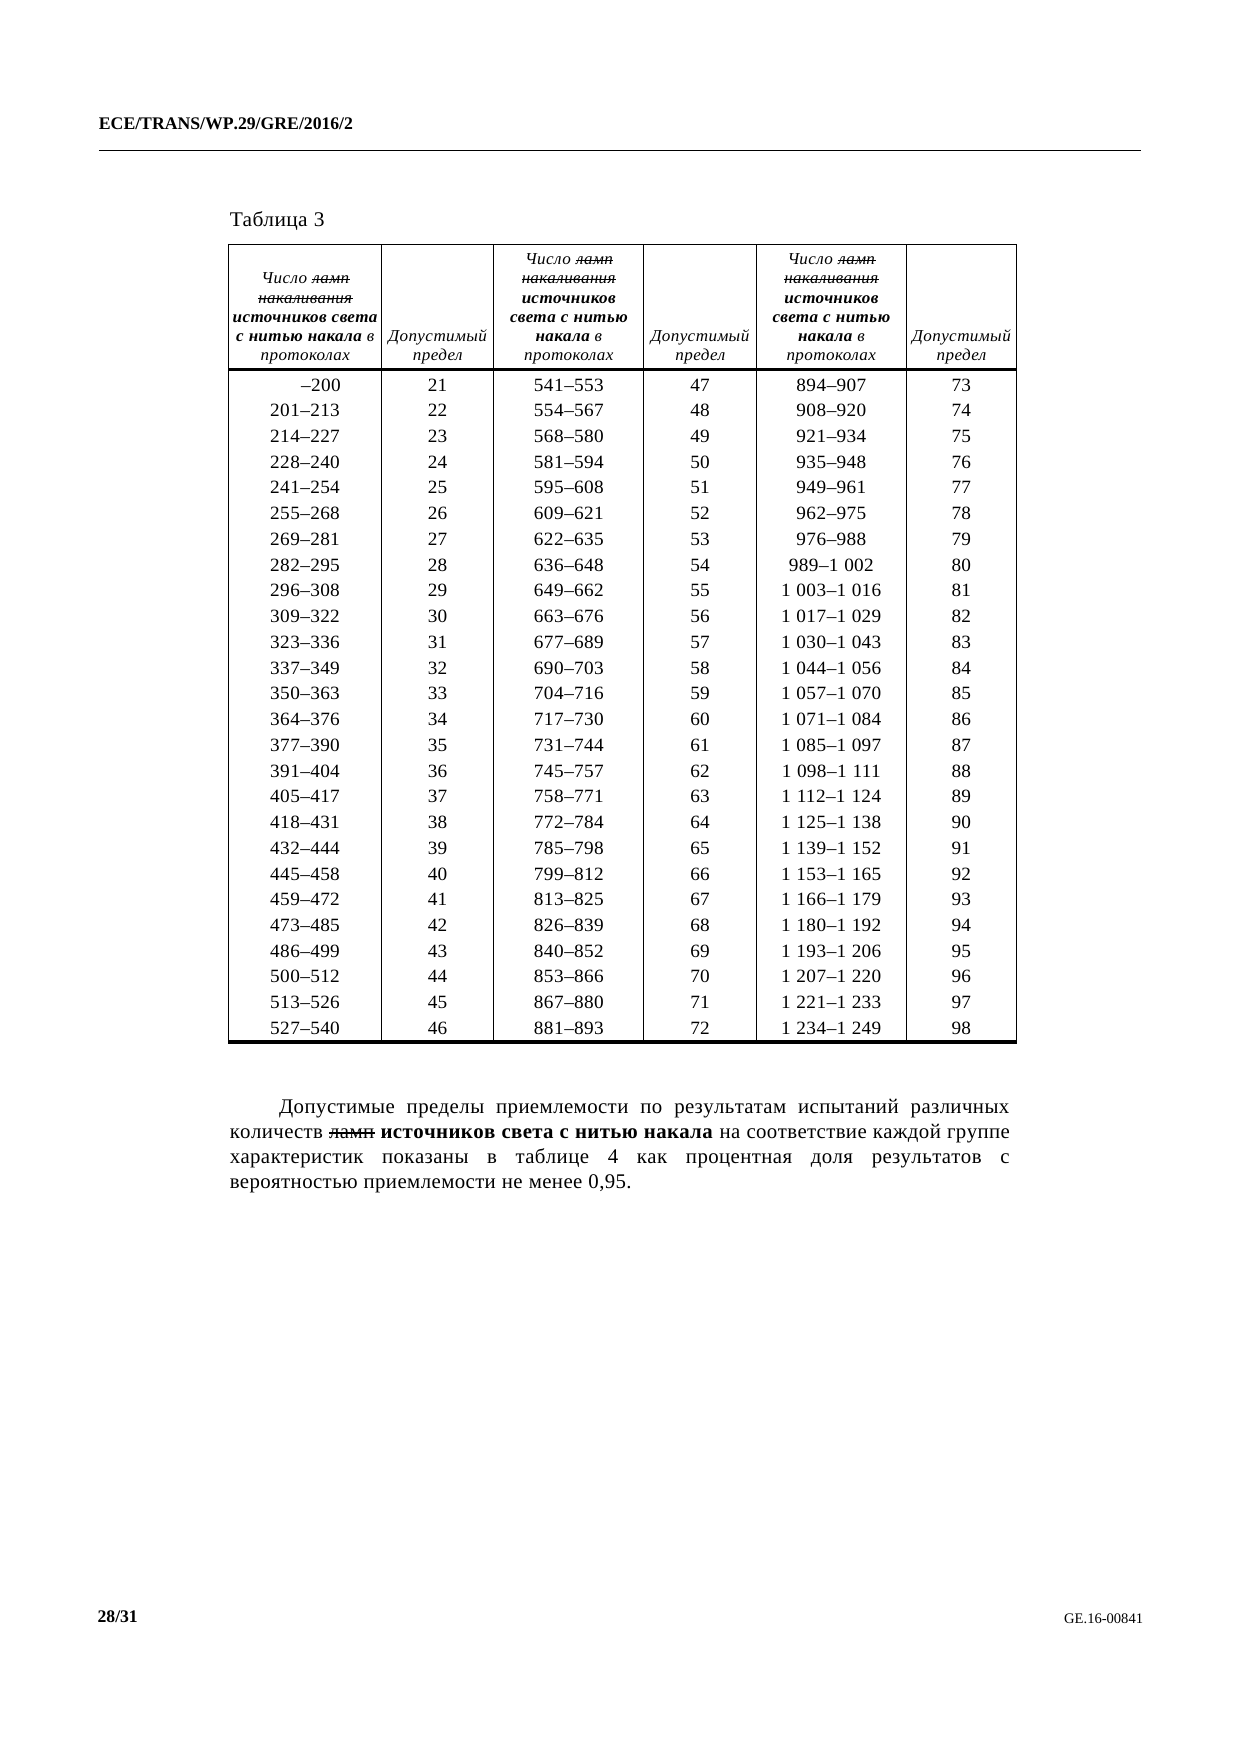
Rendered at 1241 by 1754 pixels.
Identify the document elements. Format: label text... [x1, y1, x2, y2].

table_header Допустимый предел [644, 245, 756, 368]
table_cell 21 22 23 24 25 26 27 28 29 30 31 32 33 34 35 36 37 38 39 40 41 42 43 44 45 46 [382, 371, 493, 1040]
table_header Допустимый предел [382, 245, 493, 368]
table_cell 73 74 75 76 77 78 79 80 81 82 83 84 85 86 87 88 89 90 91 92 93 94 95 96 97 98 [907, 371, 1016, 1040]
table_header Допустимый предел [907, 245, 1016, 368]
table_header Число ламп накаливания источников света с нитью накала в протоколах [494, 245, 643, 368]
table_cell 894–907 908–920 921–934 935–948 949–961 962–975 976–988 989–1 002 1 003–1 016 1 017–1 029 1 030–1 043 1 044–1 056 1 057–1 070 1 071–1 084 1 085–1 097 1 098–1 111 1 112–1 124 1 125–1 138 1 139–1 152 1 153–1 165 1 166–1 179 1 180–1 192 1 193–1 206 1 207–1 220 1 221–1 233 1 234–1 249 [757, 371, 906, 1040]
table_cell 541–553 554–567 568–580 581–594 595–608 609–621 622–635 636–648 649–662 663–676 677–689 690–703 704–716 717–730 731–744 745–757 758–771 772–784 785–798 799–812 813–825 826–839 840–852 853–866 867–880 881–893 [494, 371, 643, 1040]
text Таблица 3 [97, 206, 1011, 231]
table_header Число ламп накаливания источников света с нитью накала в протоколах [229, 245, 381, 368]
table_cell –200 201–213 214–227 228–240 241–254 255–268 269–281 282–295 296–308 309–322 323–336 337–349 350–363 364–376 377–390 391–404 405–417 418–431 432–444 445–458 459–472 473–485 486–499 500–512 513–526 527–540 [229, 371, 381, 1040]
table_header Число ламп накаливания источников света с нитью накала в протоколах [757, 245, 906, 368]
text Допустимые пределы приемлемости по результатам испытаний различных количеств ламп источников света с нитью накала на соответствие каждой группе характеристик показаны в таблице 4 как процентная доля результатов с вероятностью приемлемости не менее 0,95. [229, 1093, 1011, 1193]
table_cell 47 48 49 50 51 52 53 54 55 56 57 58 59 60 61 62 63 64 65 66 67 68 69 70 71 72 [644, 371, 756, 1040]
